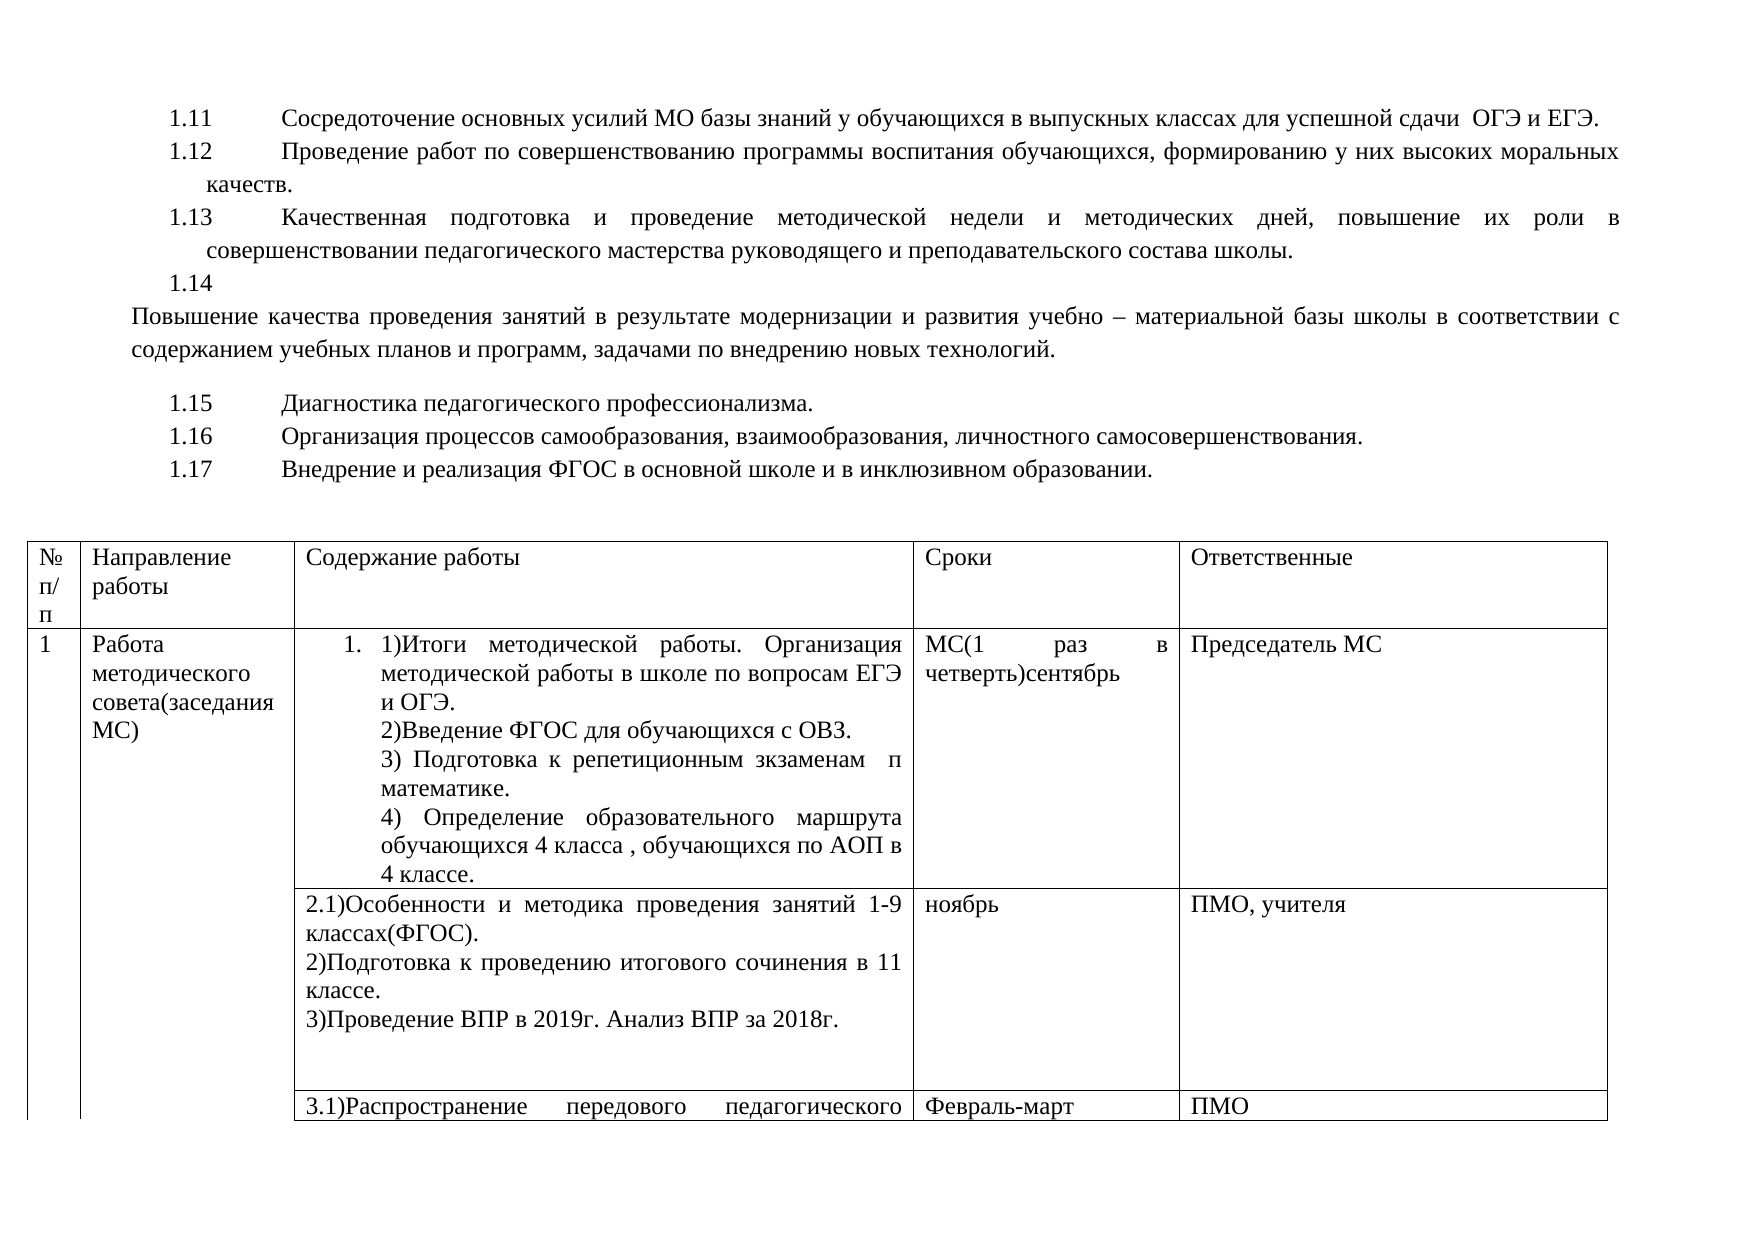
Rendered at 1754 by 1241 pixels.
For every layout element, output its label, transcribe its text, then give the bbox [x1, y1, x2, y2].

table_header Направление работы [81, 542, 294, 628]
list Качественная подготовка и проведение методической недели и методических дней, повышение их роли в совершенствовании педагогического мастерства руководящего и преподавательского состава школы. [168, 202, 1621, 264]
list Внедрение и реализация ФГОС в основной школе и в инклюзивном образовании. [168, 454, 1621, 483]
table_header Сроки [914, 542, 1179, 628]
list Проведение работ по совершенствованию программы воспитания обучающихся, формированию у них высоких моральных качеств. [168, 136, 1621, 198]
list Сосредоточение основных усилий МО базы знаний у обучающихся в выпускных классах для успешной сдачи ОГЭ и ЕГЭ. [168, 103, 1621, 132]
table_cell Февраль-март [914, 1091, 1179, 1120]
list Организация процессов самообразования, взаимообразования, личностного самосовершенствования. [168, 421, 1621, 450]
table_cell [295, 1091, 913, 1120]
text Повышение качества проведения занятий в результате модернизации и развития учебно – материальной базы школы в соответствии с содержанием учебных планов и программ, задачами по внедрению новых технологий. [131, 301, 1621, 363]
table_header Содержание работы [295, 542, 913, 628]
table_header Ответственные [1180, 542, 1607, 628]
table_cell 1 [28, 629, 81, 1120]
table_cell ПМО, учителя [1180, 889, 1607, 1090]
table_cell ПМО [1180, 1091, 1607, 1120]
table_cell ноябрь [914, 889, 1179, 1090]
table_cell МС(1 раз в четверть)сентябрь [914, 629, 1179, 888]
table_cell 2.1)Особенности и методика проведения занятий 1-9 классах(ФГОС). 2)Подготовка к проведению итогового сочинения в 11 классе. 3)Проведение ВПР в 2019г. Анализ ВПР за 2018г. [295, 889, 913, 1090]
table_header № п/п [28, 542, 80, 628]
table_cell Работа методического совета(заседания МС) [81, 629, 294, 1120]
table_cell Председатель МС [1180, 629, 1607, 888]
table_cell 1)Итоги методической работы. Организация методической работы в школе по вопросам ЕГЭ и ОГЭ. 2)Введение ФГОС для обучающихся с ОВЗ. 3) Подготовка к репетиционным зкзаменам п математике. 4) Определение образовательного маршрута обучающихся 4 класса , обучающихся по АОП в 4 классе. [295, 629, 913, 888]
list Диагностика педагогического профессионализма. [168, 388, 1621, 417]
